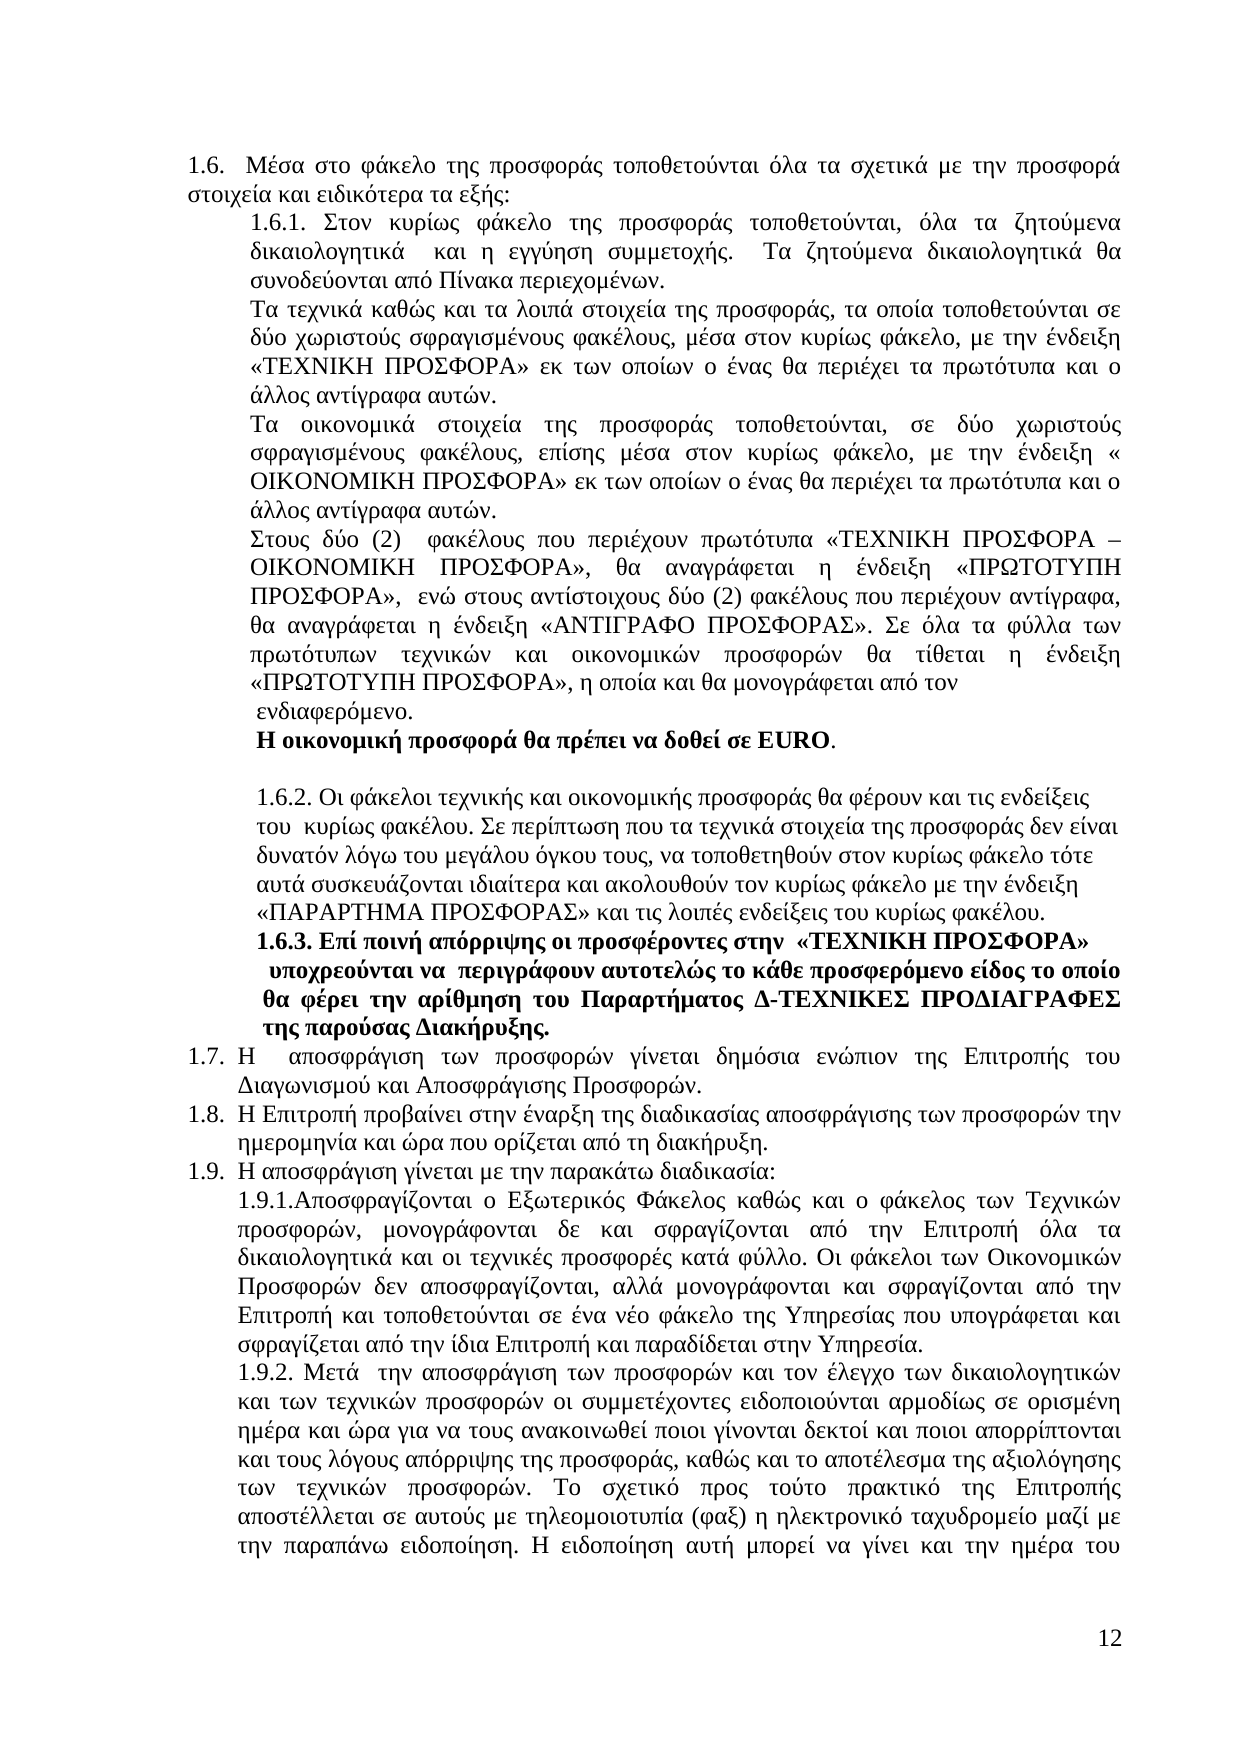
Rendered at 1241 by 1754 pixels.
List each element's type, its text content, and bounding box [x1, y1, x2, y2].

text Η οικονομική προσφορά θα πρέπει να δοθεί σε ΕURΟ. [225, 725, 1122, 754]
list Η αποσφράγιση των προσφορών γίνεται δημόσια ενώπιον της Επιτροπής του Διαγωνισμού και Αποσφράγισης Προσφορών. [187, 1041, 1122, 1099]
text ενδιαφερόμενο. [250, 696, 1122, 725]
text αυτά συσκευάζονται ιδιαίτερα και ακολουθούν τον κυρίως φάκελο με την ένδειξη [187, 869, 1122, 897]
list Η Επιτροπή προβαίνει στην έναρξη της διαδικασίας αποσφράγισης των προσφορών την ημερομηνία και ώρα που ορίζεται από τη διακήρυξη. [187, 1099, 1122, 1156]
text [237, 1357, 1122, 1559]
text 1.6.3. Επί ποινή απόρριψης οι προσφέροντες στην «ΤΕΧΝΙΚΗ ΠΡΟΣΦΟΡΑ» [187, 926, 1122, 955]
text Στους δύο (2) φακέλους που περιέχουν πρωτότυπα «ΤΕΧΝΙΚΗ ΠΡΟΣΦΟΡΑ – ΟΙΚΟΝΟΜΙΚΗ ΠΡΟΣΦΟΡΑ», θα αναγράφεται η ένδειξη «ΠΡΩΤΟΤΥΠΗ ΠΡΟΣΦΟΡΑ», ενώ στους αντίστοιχους δύο (2) φακέλους που περιέχουν αντίγραφα, θα αναγράφεται η ένδειξη «ΑΝΤΙΓΡΑΦΟ ΠΡΟΣΦΟΡΑΣ». Σε όλα τα φύλλα των πρωτότυπων τεχνικών και οικονομικών προσφορών θα τίθεται η ένδειξη «ΠΡΩΤΟΤΥΠΗ ΠΡΟΣΦΟΡΑ», η οποία και θα μονογράφεται από τον [250, 524, 1122, 696]
text 1.9.1.Αποσφραγίζονται ο Εξωτερικός Φάκελος καθώς και ο φάκελος των Τεχνικών προσφορών, μονογράφονται δε και σφραγίζονται από την Επιτροπή όλα τα δικαιολογητικά και οι τεχνικές προσφορές κατά φύλλο. Οι φάκελοι των Οικονομικών Προσφορών δεν αποσφραγίζονται, αλλά μονογράφονται και σφραγίζονται από την Επιτροπή και τοποθετούνται σε ένα νέο φάκελο της Υπηρεσίας που υπογράφεται και σφραγίζεται από την ίδια Επιτροπή και παραδίδεται στην Υπηρεσία. [237, 1185, 1122, 1357]
list Η αποσφράγιση γίνεται με την παρακάτω διαδικασία: [187, 1156, 1122, 1185]
text Τα οικονομικά στοιχεία της προσφοράς τοποθετούνται, σε δύο χωριστούς σφραγισμένους φακέλους, επίσης μέσα στον κυρίως φάκελο, με την ένδειξη « ΟΙΚΟΝΟΜΙΚΗ ΠΡΟΣΦΟΡΑ» εκ των οποίων ο ένας θα περιέχει τα πρωτότυπα και ο άλλος αντίγραφα αυτών. [250, 409, 1122, 524]
text του κυρίως φακέλου. Σε περίπτωση που τα τεχνικά στοιχεία της προσφοράς δεν είναι [225, 811, 1122, 840]
text δυνατόν λόγω του μεγάλου όγκου τους, να τοποθετηθούν στον κυρίως φάκελο τότε [225, 840, 1122, 869]
text «ΠΑΡΑΡΤΗΜΑ ΠΡΟΣΦΟΡΑΣ» και τις λοιπές ενδείξεις του κυρίως φακέλου. [187, 897, 1122, 926]
text 1.6. Μέσα στο φάκελο της προσφοράς τοποθετούνται όλα τα σχετικά με την προσφορά στοιχεία και ειδικότερα τα εξής: [187, 150, 1122, 207]
text 1.6.1. Στον κυρίως φάκελο της προσφοράς τοποθετούνται, όλα τα ζητούμενα δικαιολογητικά και η εγγύηση συμμετοχής. Τα ζητούμενα δικαιολογητικά θα συνοδεύονται από Πίνακα περιεχομένων. [250, 207, 1122, 294]
text 1.6.2. Οι φάκελοι τεχνικής και οικονομικής προσφοράς θα φέρουν και τις ενδείξεις [225, 782, 1122, 811]
text υποχρεούνται να περιγράφουν αυτοτελώς το κάθε προσφερόμενο είδος το οποίο θα φέρει την αρίθμηση του Παραρτήματος Δ-ΤΕΧΝΙΚΕΣ ΠΡΟΔΙΑΓΡΑΦΕΣ της παρούσας Διακήρυξης. [262, 955, 1122, 1041]
text Τα τεχνικά καθώς και τα λοιπά στοιχεία της προσφοράς, τα οποία τοποθετούνται σε δύο χωριστούς σφραγισμένους φακέλους, μέσα στον κυρίως φάκελο, με την ένδειξη «ΤΕΧΝΙΚΗ ΠΡΟΣΦΟΡΑ» εκ των οποίων ο ένας θα περιέχει τα πρωτότυπα και ο άλλος αντίγραφα αυτών. [250, 294, 1122, 409]
